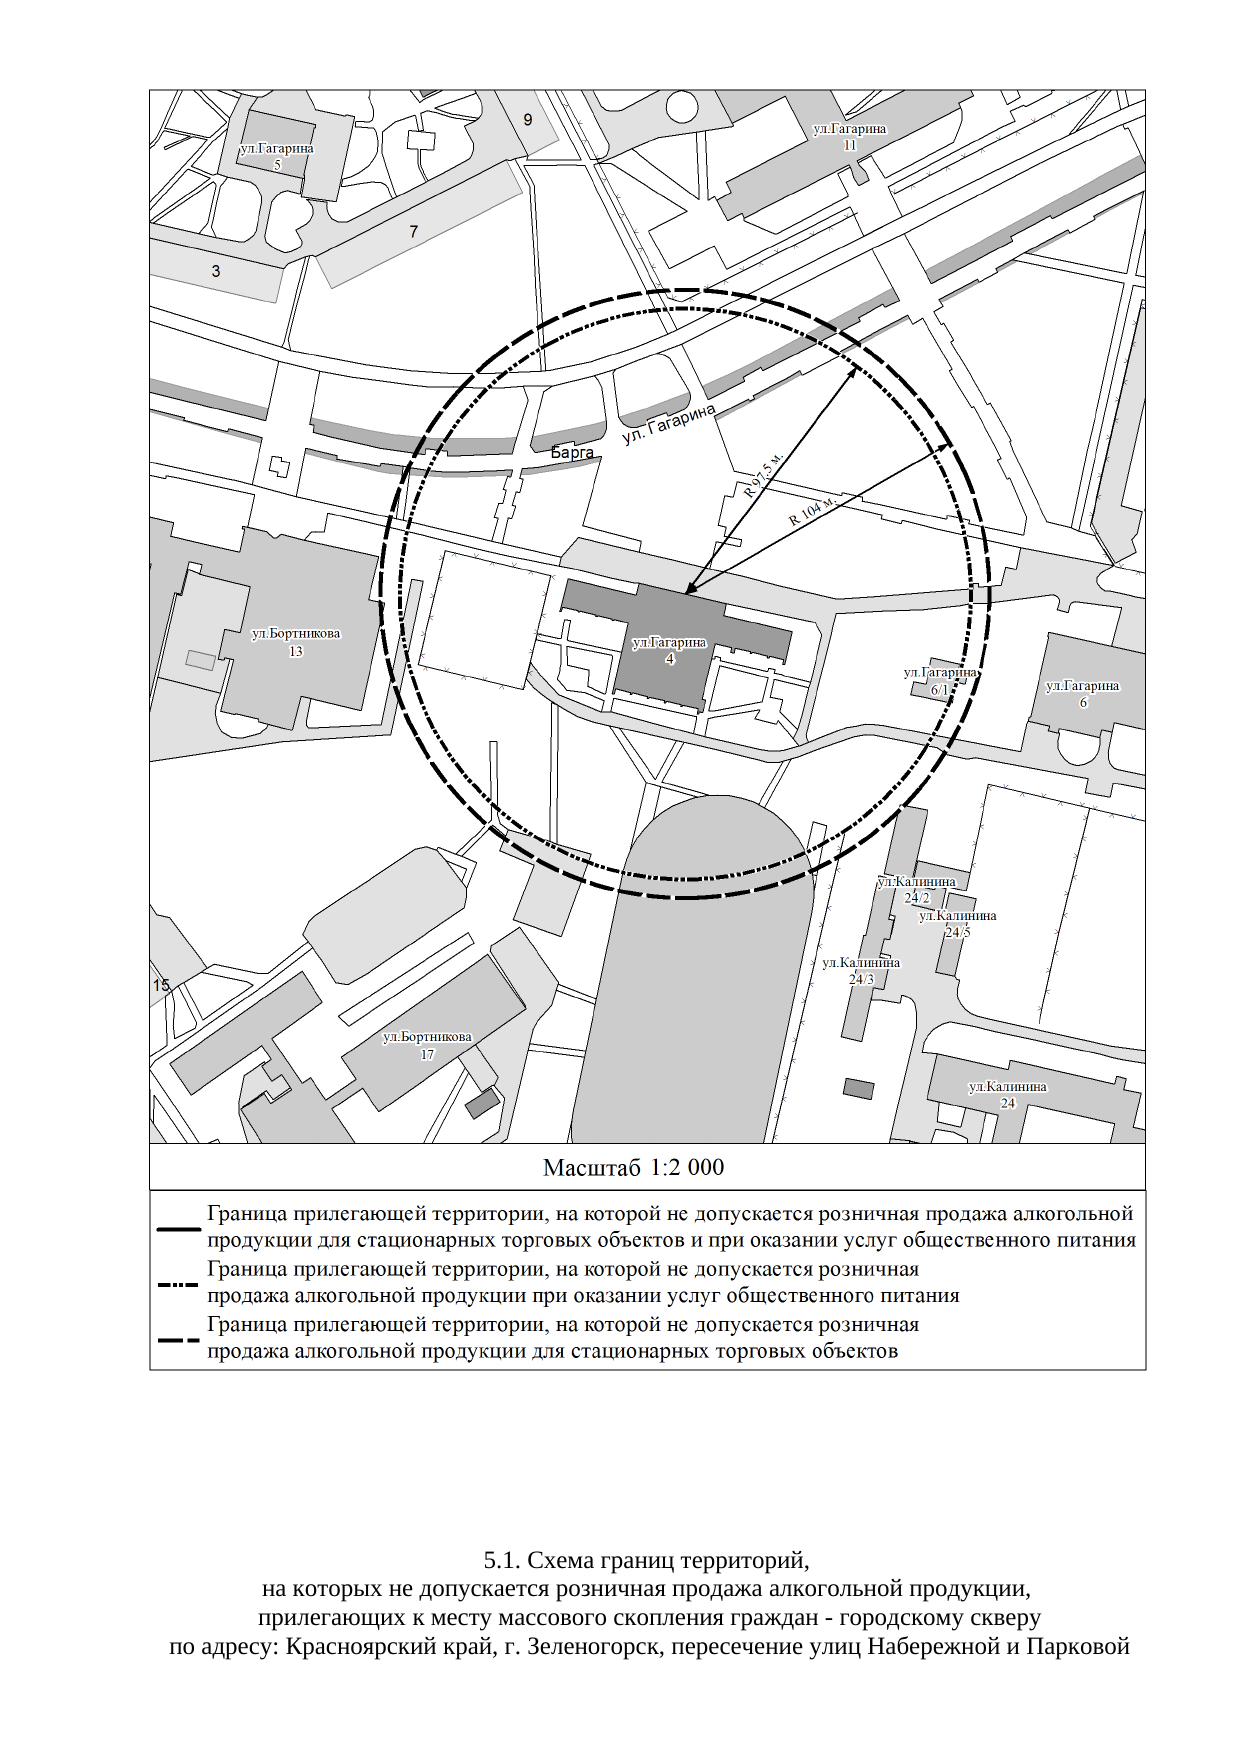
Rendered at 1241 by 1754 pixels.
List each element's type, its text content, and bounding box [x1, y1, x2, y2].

text 5.1. Схема границ территорий, на которых не допускается розничная продажа алкогольной продукции, прилегающих к месту массового скопления граждан - городскому скверу [148, 1545, 1152, 1631]
picture [147, 87, 1151, 1373]
text по адресу: Красноярский край, г. Зеленогорск, пересечение улиц Набережной и Парковой [148, 1631, 1152, 1660]
